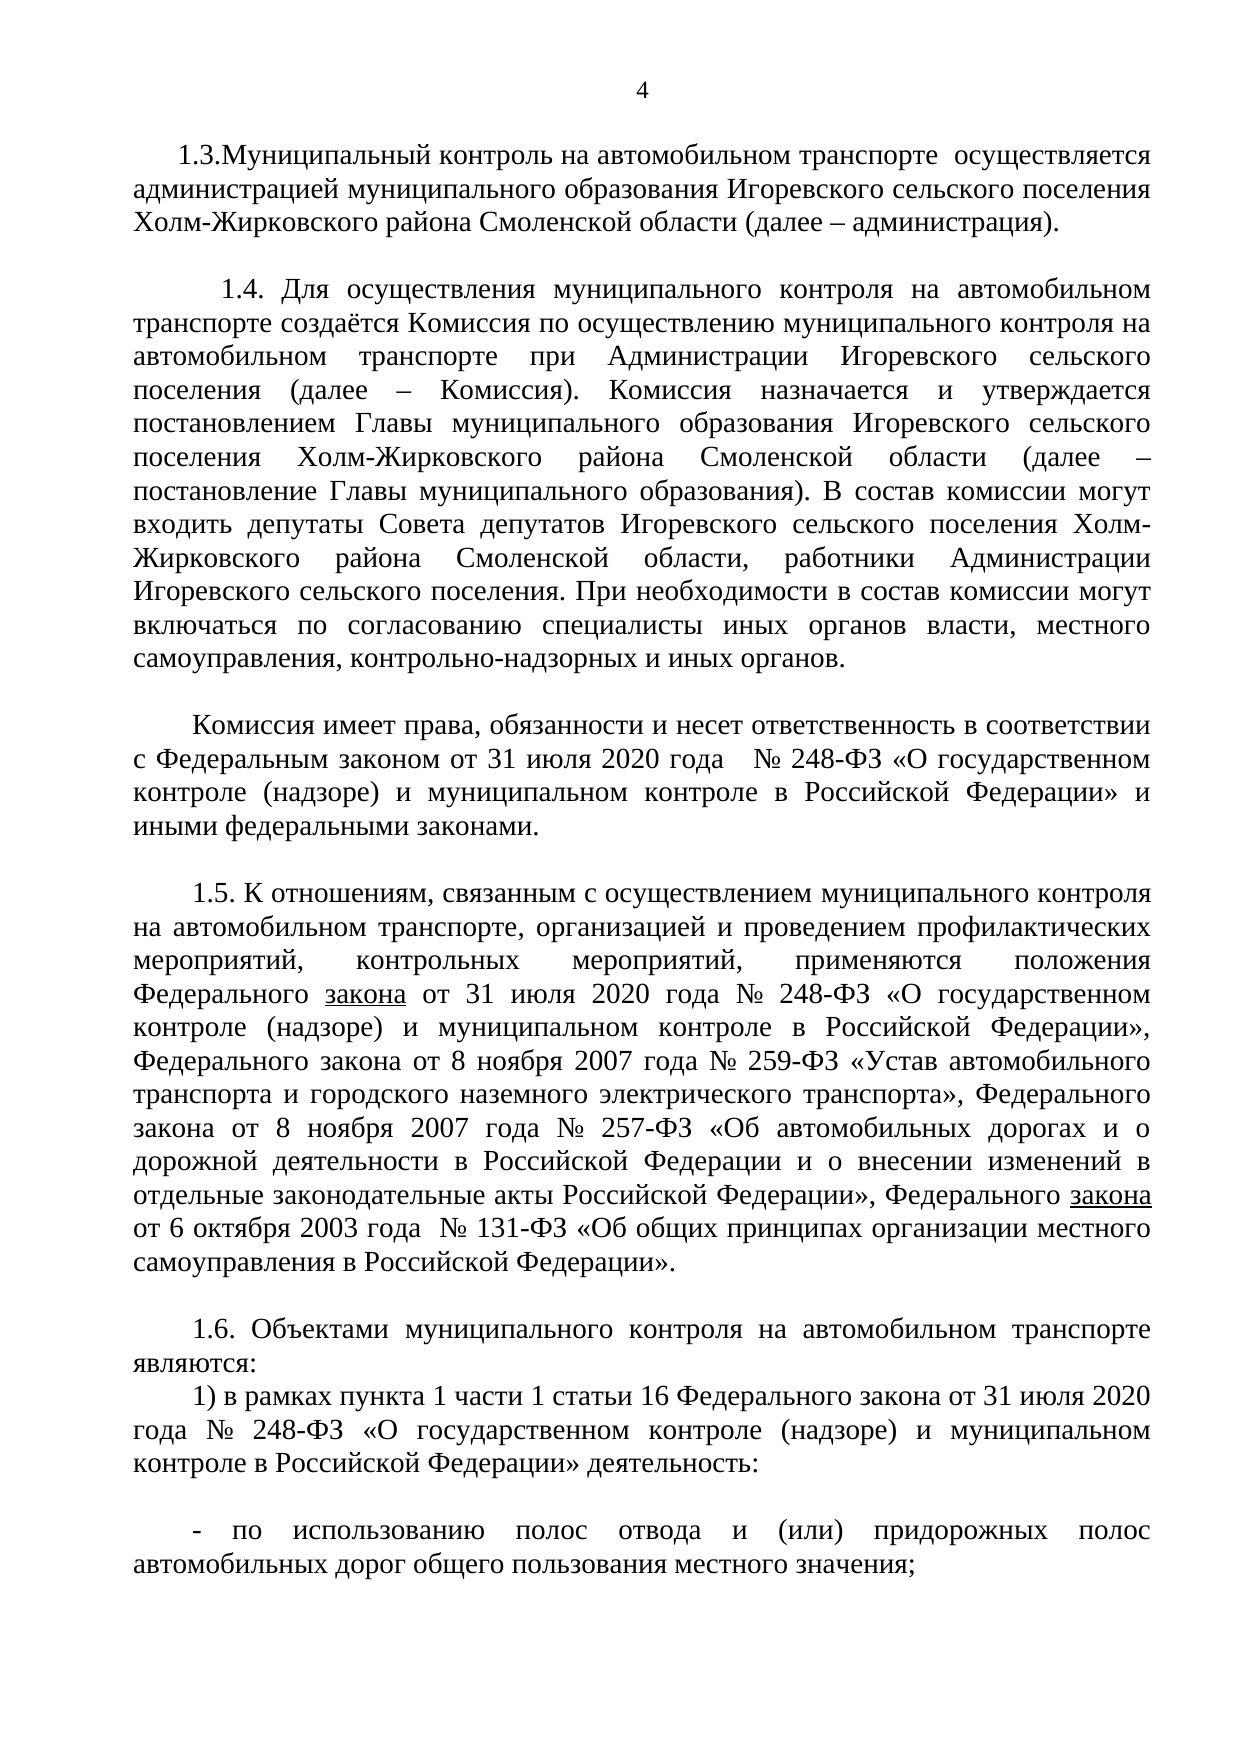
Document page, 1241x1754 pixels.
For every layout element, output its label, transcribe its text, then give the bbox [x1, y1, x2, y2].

text 1) в рамках пункта 1 части 1 статьи 16 Федерального закона от 31 июля 2020 года № 248-ФЗ «О государственном контроле (надзоре) и муниципальном контроле в Российской Федерации» деятельность: [133, 1378, 1152, 1479]
text 1.4. Для осуществления муниципального контроля на автомобильном транспорте создаётся Комиссия по осуществлению муниципального контроля на автомобильном транспорте при Администрации Игоревского сельского поселения (далее – Комиссия). Комиссия назначается и утверждается постановлением Главы муниципального образования Игоревского сельского поселения Холм-Жирковского района Смоленской области (далее – постановление Главы муниципального образования). В состав комиссии могут входить депутаты Совета депутатов Игоревского сельского поселения Холм-Жирковского района Смоленской области, работники Администрации Игоревского сельского поселения. При необходимости в состав комиссии могут включаться по согласованию специалисты иных органов власти, местного самоуправления, контрольно-надзорных и иных органов. [133, 271, 1152, 674]
text 1.3.Муниципальный контроль на автомобильном транспорте осуществляется администрацией муниципального образования Игоревского сельского поселения Холм-Жирковского района Смоленской области (далее – администрация). [133, 137, 1152, 238]
text 1.5. К отношениям, связанным с осуществлением муниципального контроля на автомобильном транспорте, организацией и проведением профилактических мероприятий, контрольных мероприятий, применяются положения Федерального закона от 31 июля 2020 года № 248-ФЗ «О государственном контроле (надзоре) и муниципальном контроле в Российской Федерации», Федерального закона от 8 ноября 2007 года № 259-ФЗ «Устав автомобильного транспорта и городского наземного электрического транспорта», Федерального закона от 8 ноября 2007 года № 257-ФЗ «Об автомобильных дорогах и о дорожной деятельности в Российской Федерации и о внесении изменений в отдельные законодательные акты Российской Федерации», Федерального закона от 6 октября 2003 года № 131-ФЗ «Об общих принципах организации местного самоуправления в Российской Федерации». [133, 875, 1152, 1278]
text - по использованию полос отвода и (или) придорожных полос автомобильных дорог общего пользования местного значения; [133, 1512, 1152, 1579]
text Комиссия имеет права, обязанности и несет ответственность в соответствии с Федеральным законом от 31 июля 2020 года № 248-ФЗ «О государственном контроле (надзоре) и муниципальном контроле в Российской Федерации» и иными федеральными законами. [133, 707, 1152, 842]
text 1.6. Объектами муниципального контроля на автомобильном транспорте являются: [133, 1311, 1152, 1378]
